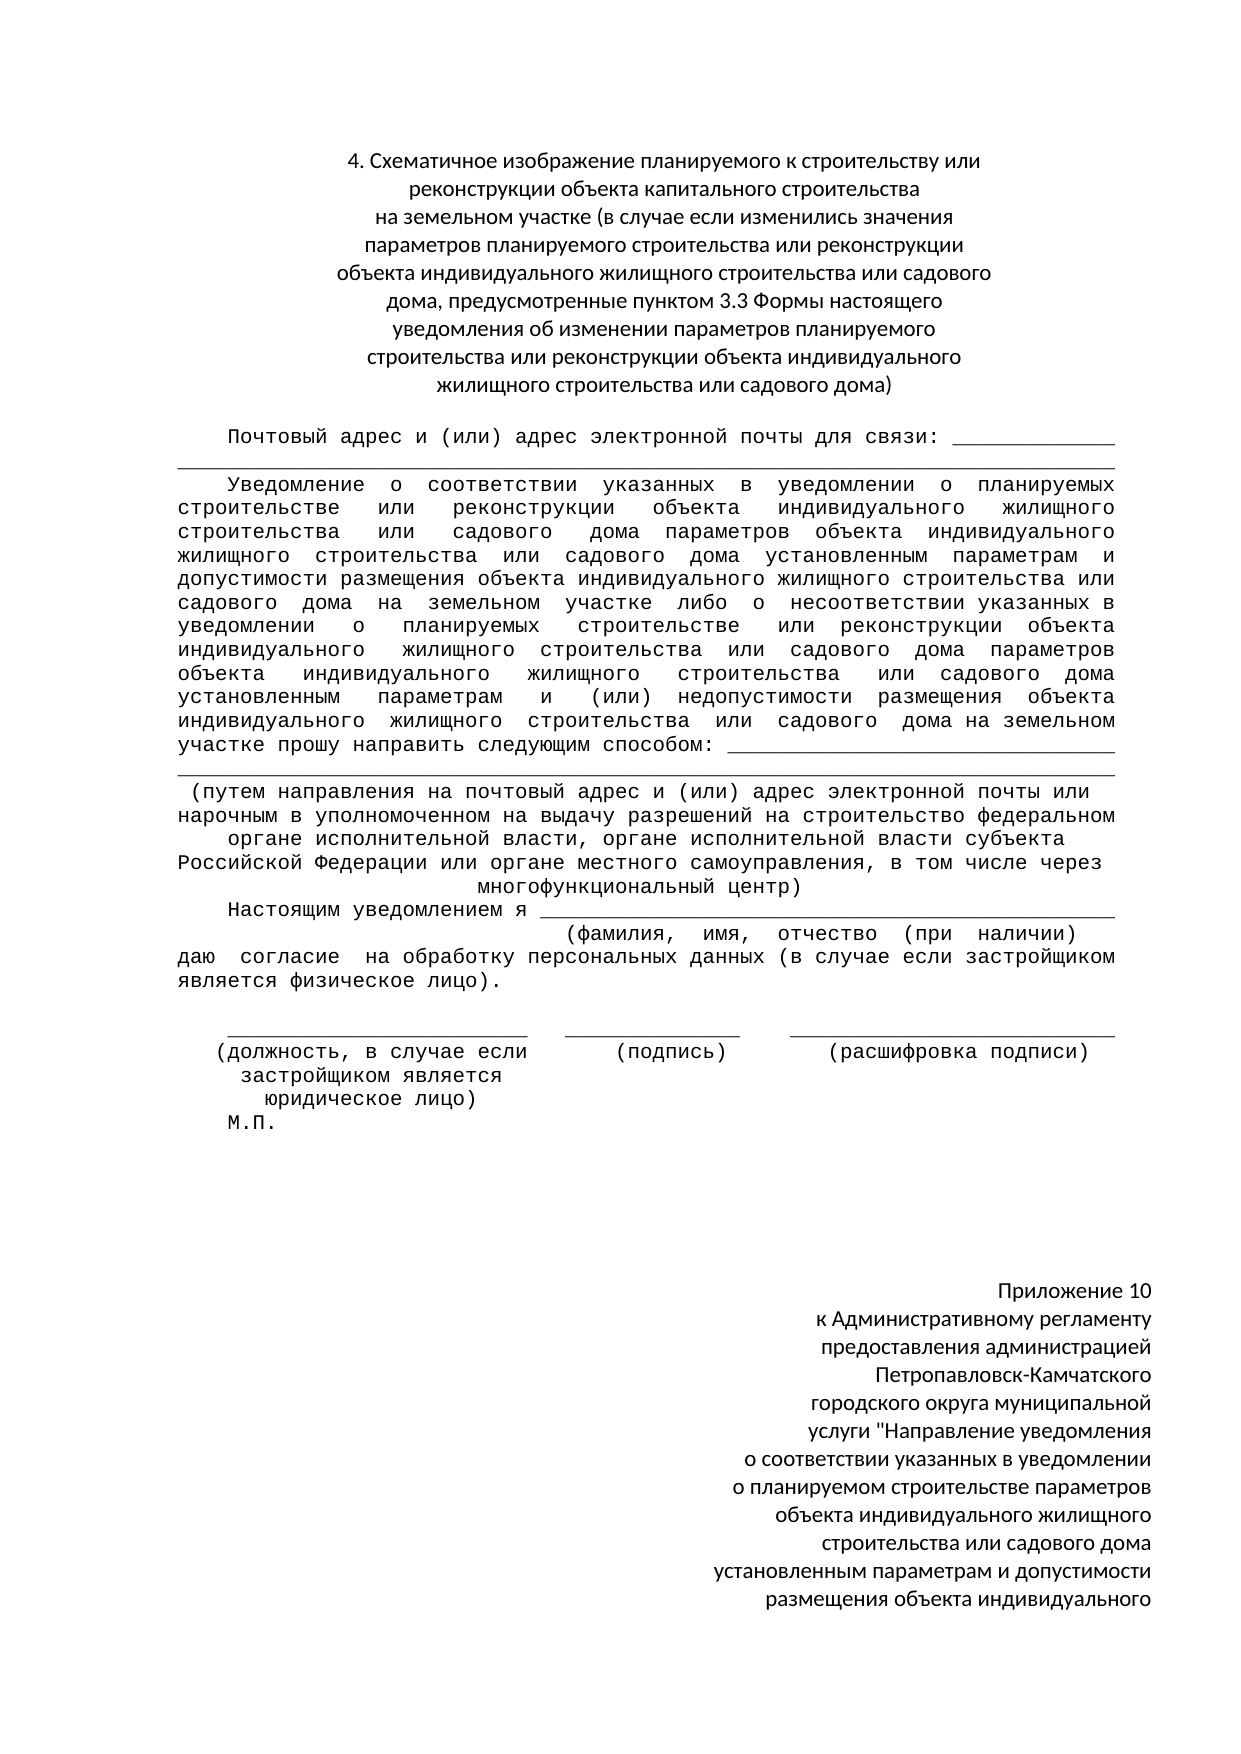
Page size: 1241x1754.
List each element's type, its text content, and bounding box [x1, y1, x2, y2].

text уведомления об изменении параметров планируемого [177, 314, 1152, 342]
text ___________________________________________________________________________ [177, 757, 1152, 781]
text индивидуального жилищного строительства или садового дома параметров [177, 639, 1152, 663]
text Почтовый адрес и (или) адрес электронной почты для связи: _____________ [177, 426, 1152, 450]
text 4. Схематичное изображение планируемого к строительству или [177, 146, 1152, 174]
text М.П. [177, 1112, 1152, 1136]
text (должность, в случае если (подпись) (расшифровка подписи) [177, 1041, 1152, 1065]
text размещения объекта индивидуального [177, 1584, 1152, 1612]
text параметров планируемого строительства или реконструкции [177, 230, 1152, 258]
text ___________________________________________________________________________ [177, 450, 1152, 474]
text Петропавловск-Камчатского [177, 1360, 1152, 1388]
text индивидуального жилищного строительства или садового дома на земельном [177, 710, 1152, 734]
text о соответствии указанных в уведомлении [177, 1444, 1152, 1472]
text (путем направления на почтовый адрес и (или) адрес электронной почты или [177, 781, 1152, 805]
text является физическое лицо). [177, 970, 1152, 994]
text строительства или садового дома параметров объекта индивидуального [177, 521, 1152, 544]
text к Административному регламенту [177, 1304, 1152, 1332]
text о планируемом строительстве параметров [177, 1472, 1152, 1500]
text жилищного строительства или садового дома) [177, 370, 1152, 398]
text жилищного строительства или садового дома установленным параметрам и [177, 544, 1152, 568]
text строительства или реконструкции объекта индивидуального [177, 342, 1152, 370]
text Настоящим уведомлением я ______________________________________________ [177, 899, 1152, 923]
text объекта индивидуального жилищного строительства или садового [177, 258, 1152, 286]
text Уведомление о соответствии указанных в уведомлении о планируемых [177, 474, 1152, 497]
text реконструкции объекта капитального строительства [177, 174, 1152, 202]
text застройщиком является [177, 1065, 1152, 1088]
text Российской Федерации или органе местного самоуправления, в том числе через [177, 852, 1152, 876]
text строительстве или реконструкции объекта индивидуального жилищного [177, 497, 1152, 521]
text многофункциональный центр) [177, 876, 1152, 899]
text уведомлении о планируемых строительстве или реконструкции объекта [177, 616, 1152, 639]
text на земельном участке (в случае если изменились значения [177, 202, 1152, 230]
text объекта индивидуального жилищного [177, 1500, 1152, 1528]
text услуги "Направление уведомления [177, 1416, 1152, 1444]
text участке прошу направить следующим способом: _______________________________ [177, 734, 1152, 757]
text садового дома на земельном участке либо о несоответствии указанных в [177, 592, 1152, 616]
text даю согласие на обработку персональных данных (в случае если застройщиком [177, 947, 1152, 970]
text дома, предусмотренные пунктом 3.3 Формы настоящего [177, 286, 1152, 314]
text установленным параметрам и (или) недопустимости размещения объекта [177, 686, 1152, 710]
text нарочным в уполномоченном на выдачу разрешений на строительство федеральном [177, 805, 1152, 828]
text органе исполнительной власти, органе исполнительной власти субъекта [177, 828, 1152, 852]
text строительства или садового дома [177, 1528, 1152, 1556]
text объекта индивидуального жилищного строительства или садового дома [177, 663, 1152, 686]
text Приложение 10 [177, 1276, 1152, 1304]
text юридическое лицо) [177, 1088, 1152, 1112]
text предоставления администрацией [177, 1332, 1152, 1360]
text допустимости размещения объекта индивидуального жилищного строительства или [177, 568, 1152, 592]
text городского округа муниципальной [177, 1388, 1152, 1416]
text ________________________ ______________ __________________________ [177, 1017, 1152, 1041]
text (фамилия, имя, отчество (при наличии) [177, 923, 1152, 947]
text установленным параметрам и допустимости [177, 1556, 1152, 1584]
